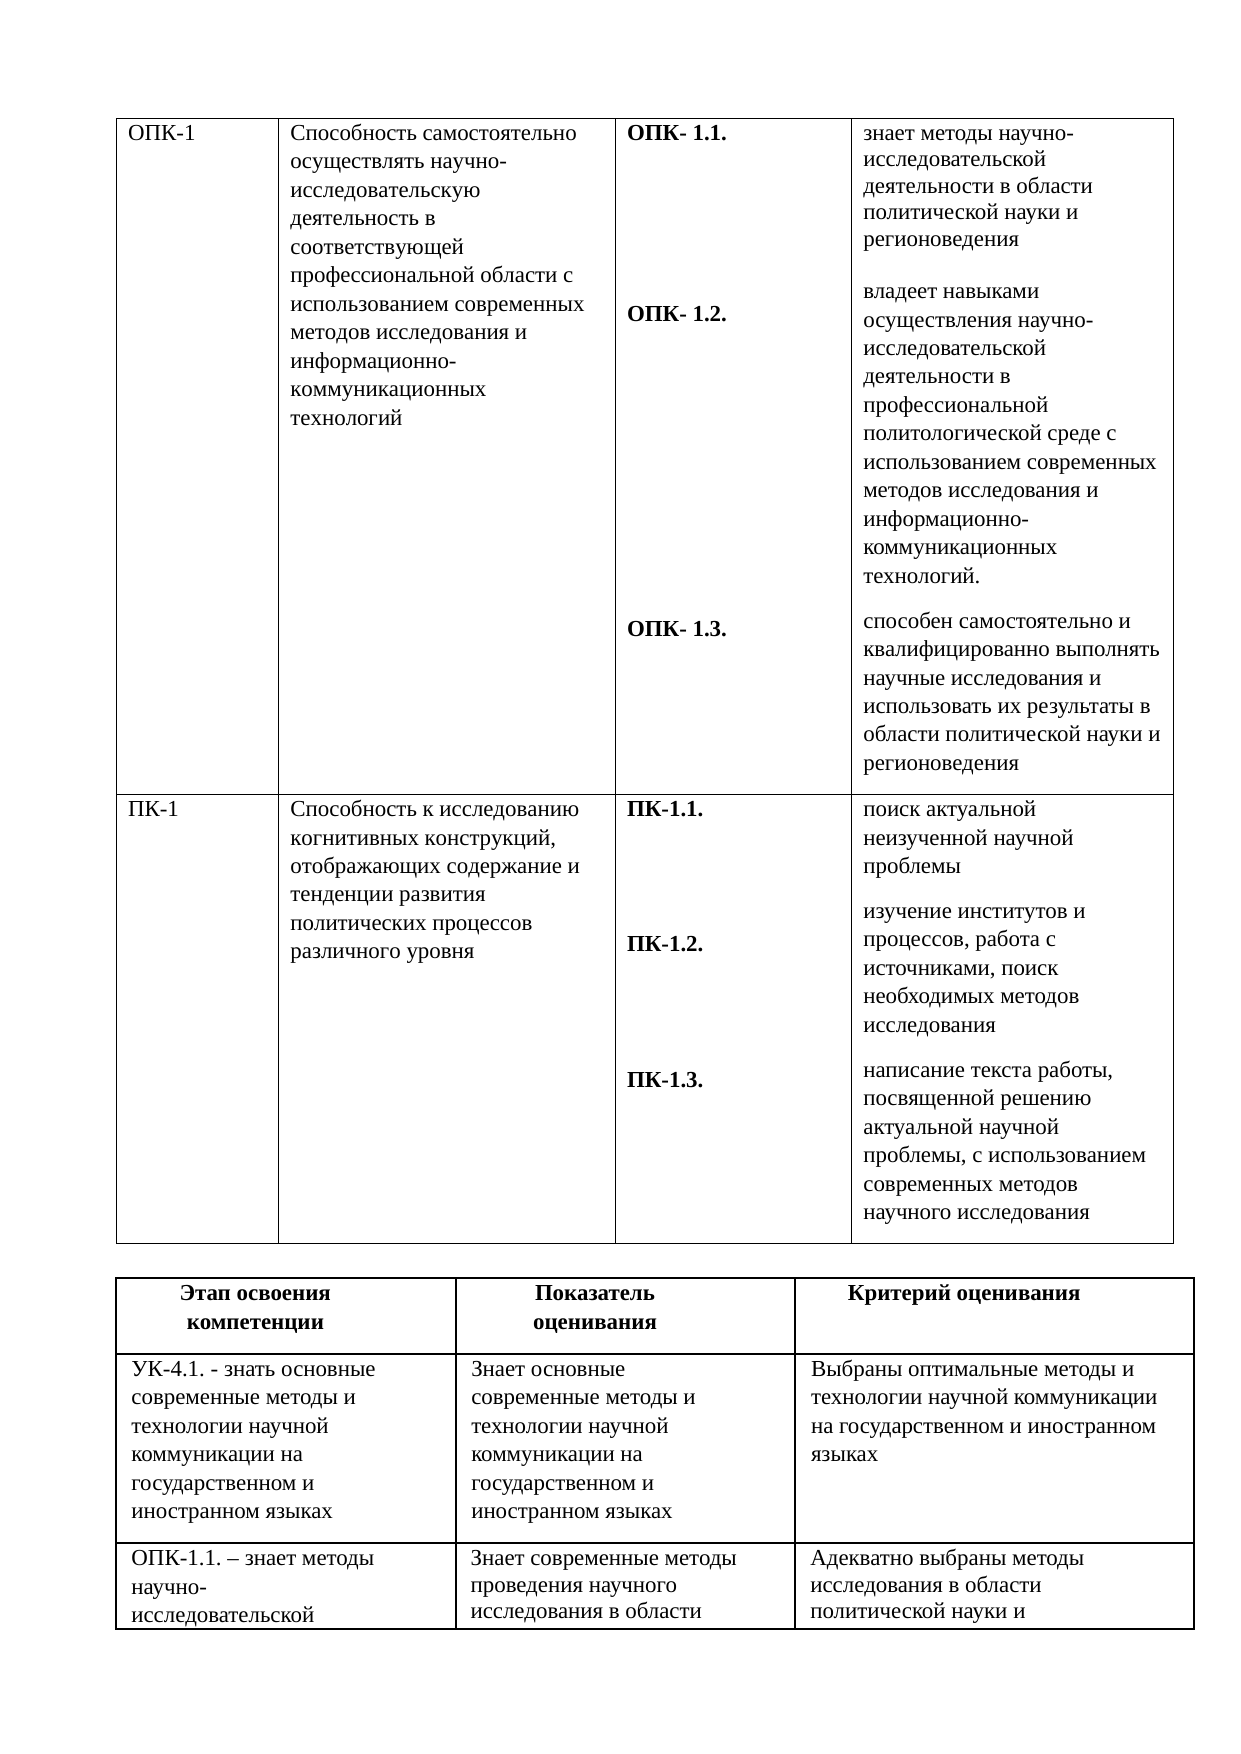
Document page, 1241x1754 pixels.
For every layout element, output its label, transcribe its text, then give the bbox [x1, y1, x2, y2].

table_cell Знает основные современные методы и технологии научной коммуникации на государственном и иностранном языках [457, 1355, 794, 1542]
table_cell ОПК-1 [117, 119, 278, 794]
table_cell УК-4.1. - знать основные современные методы и технологии научной коммуникации на государственном и иностранном языках [117, 1355, 455, 1542]
table_header Этап освоения компетенции [117, 1279, 455, 1353]
table_cell Способность к исследованию когнитивных конструкций, отображающих содержание и тенденции развития политических процессов различного уровня [279, 795, 615, 1243]
table_header Показатель оценивания [457, 1279, 794, 1353]
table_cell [796, 1544, 1193, 1627]
table_cell Способность самостоятельно осуществлять научно-исследовательскую деятельность в соответствующей профессиональной области с использованием современных методов исследования и информационно-коммуникационных технологий [279, 119, 615, 794]
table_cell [117, 1544, 455, 1627]
table_cell ПК-1.1. ПК-1.2. ПК-1.3. [616, 795, 851, 1243]
table_cell ПК-1 [117, 795, 278, 1243]
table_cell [457, 1544, 794, 1627]
table_cell поиск актуальной неизученной научной проблемы изучение институтов и процессов, работа с источниками, поиск необходимых методов исследования написание текста работы, посвященной решению актуальной научной проблемы, с использованием современных методов научного исследования [852, 795, 1173, 1243]
table_cell Выбраны оптимальные методы и технологии научной коммуникации на государственном и иностранном языках [796, 1355, 1193, 1542]
table_cell ОПК- 1.1. ОПК- 1.2. ОПК- 1.3. [616, 119, 851, 794]
table_header Критерий оценивания [796, 1279, 1193, 1353]
table_cell знает методы научно-исследовательской деятельности в области политической науки и регионоведения владеет навыками осуществления научно-исследовательской деятельности в профессиональной политологической среде с использованием современных методов исследования и информационно-коммуникационных технологий. способен самостоятельно и квалифицированно выполнять научные исследования и использовать их результаты в области политической науки и регионоведения [852, 119, 1173, 794]
